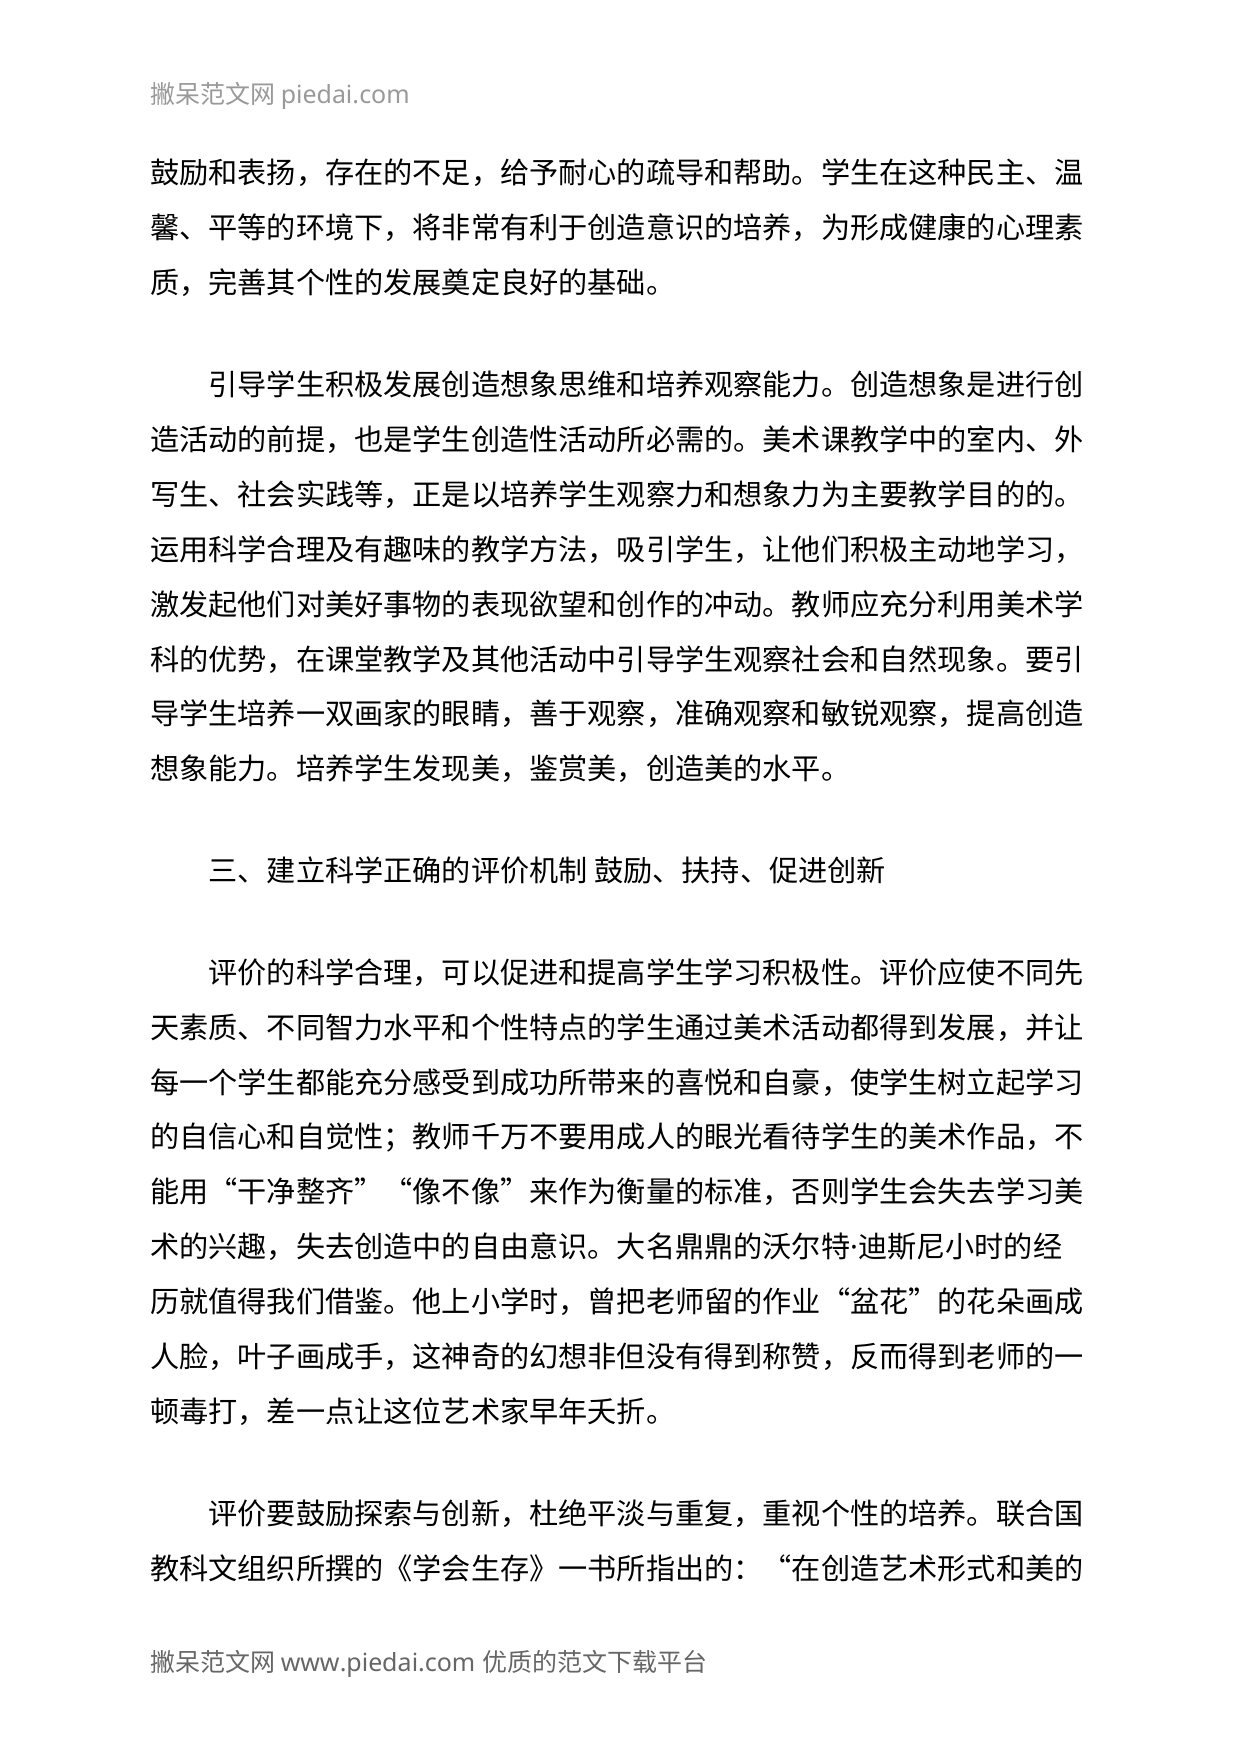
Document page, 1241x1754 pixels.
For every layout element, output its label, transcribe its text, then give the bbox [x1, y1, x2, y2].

text 评价的科学合理，可以促进和提高学生学习积极性。评价应使不同先天素质、不同智力水平和个性特点的学生通过美术活动都得到发展，并让每一个学生都能充分感受到成功所带来的喜悦和自豪，使学生树立起学习的自信心和自觉性；教师千万不要用成人的眼光看待学生的美术作品，不能用“干净整齐”“像不像”来作为衡量的标准，否则学生会失去学习美术的兴趣，失去创造中的自由意识。大名鼎鼎的沃尔特·迪斯尼小时的经历就值得我们借鉴。他上小学时，曾把老师留的作业“盆花”的花朵画成人脸，叶子画成手，这神奇的幻想非但没有得到称赞，反而得到老师的一顿毒打，差一点让这位艺术家早年夭折。 [150, 949, 1090, 1431]
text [150, 150, 1090, 302]
text 引导学生积极发展创造想象思维和培养观察能力。创造想象是进行创造活动的前提，也是学生创造性活动所必需的。美术课教学中的室内、外写生、社会实践等，正是以培养学生观察力和想象力为主要教学目的的。运用科学合理及有趣味的教学方法，吸引学生，让他们积极主动地学习，激发起他们对美好事物的表现欲望和创作的冲动。教师应充分利用美术学科的优势，在课堂教学及其他活动中引导学生观察社会和自然现象。要引导学生培养一双画家的眼睛，善于观察，准确观察和敏锐观察，提高创造想象能力。培养学生发现美，鉴赏美，创造美的水平。 [150, 362, 1090, 788]
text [150, 1490, 1090, 1588]
text 三、建立科学正确的评价机制 鼓励、扶持、促进创新 [150, 848, 1090, 890]
